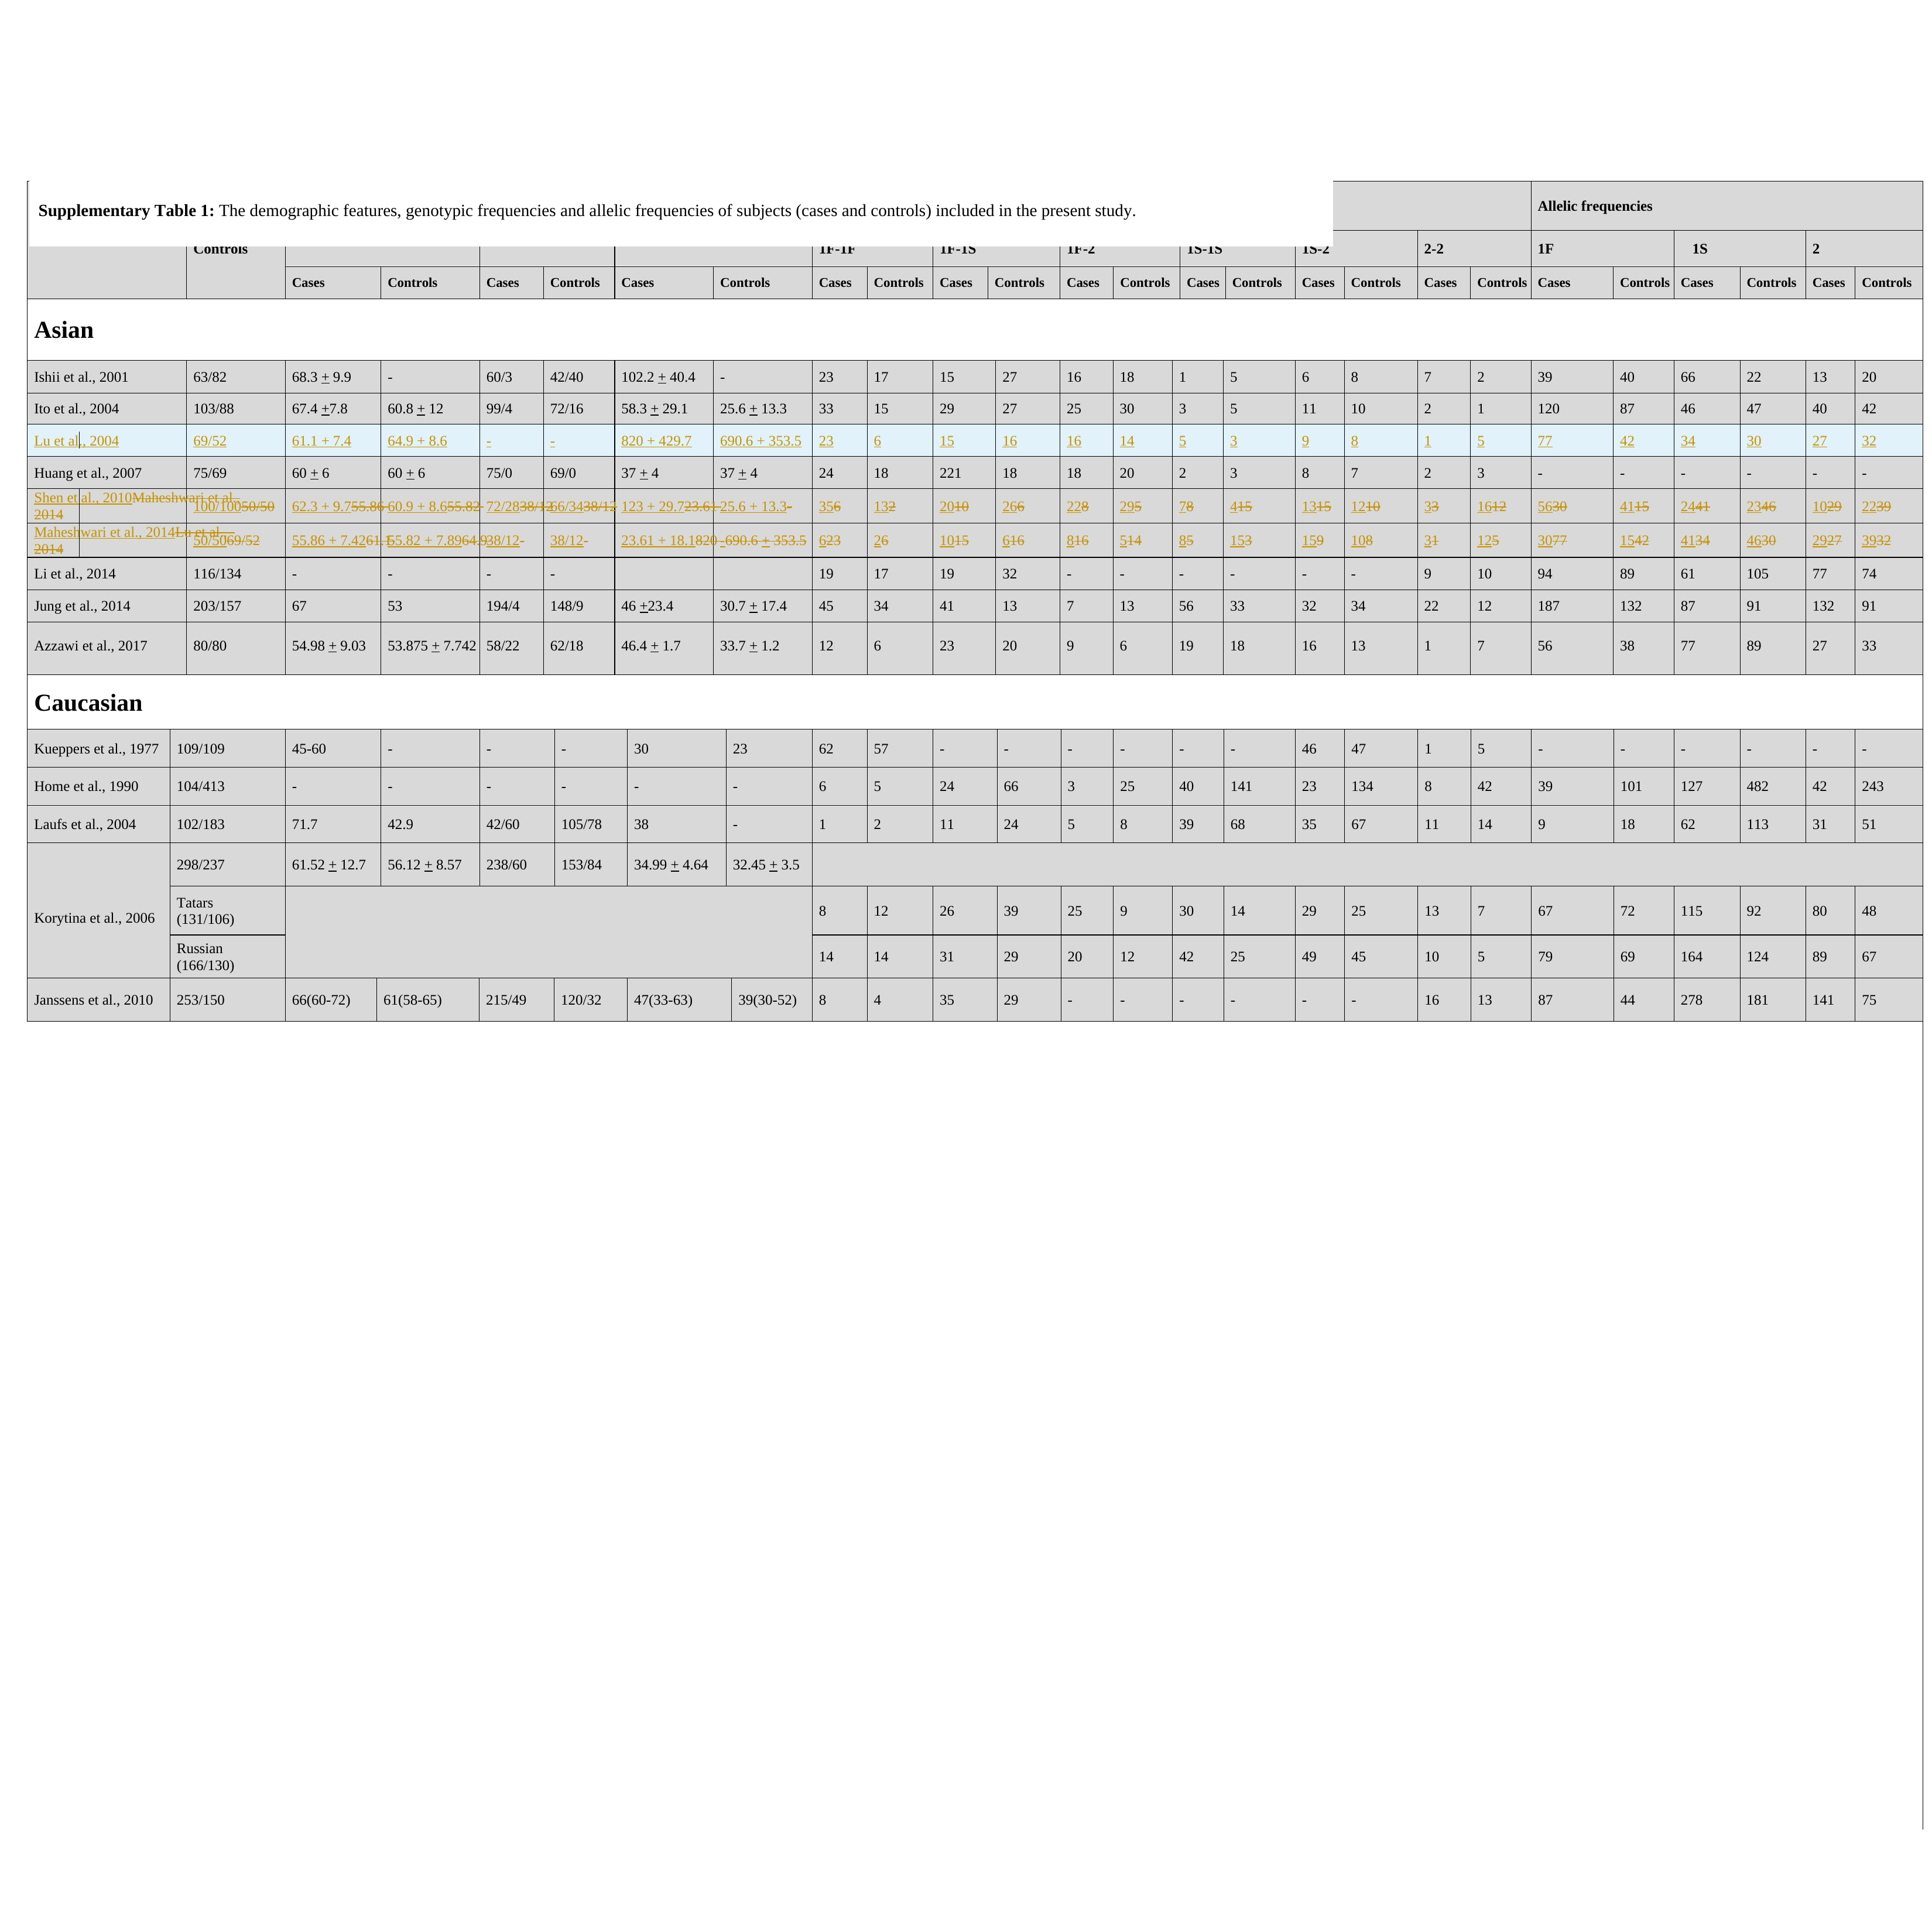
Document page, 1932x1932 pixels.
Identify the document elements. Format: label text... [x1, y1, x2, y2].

table_cell [1806, 523, 1855, 557]
table_cell - [1674, 729, 1740, 767]
table_cell [1114, 523, 1172, 557]
table_cell 14 [868, 936, 933, 978]
table_cell 4 [868, 978, 933, 1021]
table_cell [1224, 523, 1295, 557]
table_cell 18 [868, 457, 933, 488]
table_cell 14 [1224, 886, 1295, 934]
table_cell 33 [1224, 590, 1295, 622]
table_cell 49 [1296, 936, 1344, 978]
table_cell 238/60 [480, 843, 554, 886]
table_cell 60 + 6 [286, 457, 381, 488]
table_cell - [381, 361, 479, 393]
table_cell 31 [1806, 806, 1855, 842]
table_cell - [1114, 978, 1172, 1021]
table_cell 10 [1418, 936, 1471, 978]
table_cell Kueppers et al., 1977 [28, 729, 170, 767]
table_cell [1114, 489, 1172, 523]
table_cell 39 [998, 886, 1061, 934]
table_cell - [1741, 457, 1806, 488]
table_cell 38 [1614, 622, 1674, 674]
table_cell Caucasian [28, 675, 1923, 729]
table_cell 20 [996, 622, 1060, 674]
table_cell 3 [1224, 457, 1295, 488]
table_cell 187 [1532, 590, 1613, 622]
table_cell [714, 523, 812, 557]
table_cell [1532, 489, 1613, 523]
table_cell 63/82 [187, 361, 285, 393]
table_cell [1173, 489, 1223, 523]
table_cell 29 [933, 393, 995, 424]
table_cell 32 [996, 558, 1060, 590]
table_cell 29 [998, 978, 1061, 1021]
table_cell 18 [1114, 361, 1172, 393]
table_cell [714, 558, 812, 590]
table_cell 10 [1471, 558, 1531, 590]
table_cell [1060, 489, 1113, 523]
table_cell 69/0 [544, 457, 614, 488]
table_cell Controls [544, 267, 614, 299]
table_cell 5 [1471, 729, 1531, 767]
table_cell 26 [933, 886, 997, 934]
table_cell Controls [1345, 267, 1417, 299]
table_cell Korytina et al., 2006 [28, 843, 170, 978]
table_cell 8 [1418, 768, 1471, 804]
table_cell 75 [1855, 978, 1923, 1021]
table_cell Laufs et al., 2004 [28, 806, 170, 842]
table_cell 12 [868, 886, 933, 934]
table_cell Li et al., 2014 [28, 558, 186, 590]
table_cell [1418, 489, 1470, 523]
table_cell Controls [868, 267, 933, 299]
table_cell 2 [1471, 361, 1531, 393]
table_cell 61.52 + 12.7 [286, 843, 381, 886]
table_cell 23 [813, 361, 867, 393]
table_cell Controls [1471, 267, 1531, 299]
table_cell - [1173, 978, 1224, 1021]
table_cell 66(60-72) [286, 978, 376, 1021]
table_cell - [555, 768, 627, 804]
table_cell 298/237 [170, 843, 285, 886]
table_cell 48 [1855, 886, 1923, 934]
table_cell 7 [1471, 886, 1531, 934]
table_cell 35 [933, 978, 997, 1021]
table_cell - [1614, 729, 1674, 767]
table_cell 120 [1532, 393, 1613, 424]
table_cell 20 [1061, 936, 1113, 978]
table_cell 127 [1674, 768, 1740, 804]
table_cell 51 [1855, 806, 1923, 842]
table_cell 29 [1296, 886, 1344, 934]
table_cell 34.99 + 4.64 [628, 843, 726, 886]
table_cell 102/183 [170, 806, 285, 842]
table_cell Controls [714, 267, 812, 299]
table_cell 19 [1173, 622, 1223, 674]
table_cell 5 [1061, 806, 1113, 842]
table_cell [480, 523, 543, 557]
table_cell 62 [1674, 806, 1740, 842]
table_cell 37 + 4 [615, 457, 713, 488]
table_cell - [1173, 558, 1223, 590]
table_cell 33 [1855, 622, 1923, 674]
table_cell 56 [1173, 590, 1223, 622]
table_cell 75/0 [480, 457, 543, 488]
table_cell Cases [1180, 267, 1225, 299]
table_cell [1614, 523, 1674, 557]
table_cell - [1345, 978, 1417, 1021]
table_cell Cases [1418, 267, 1470, 299]
table_cell 2 [1806, 231, 1923, 266]
table_cell 6 [1296, 361, 1344, 393]
table_cell 69 [1614, 936, 1674, 978]
table_cell 89 [1806, 936, 1855, 978]
table_cell 24 [933, 768, 997, 804]
table_cell 18 [1224, 622, 1295, 674]
table_cell 11 [1418, 806, 1471, 842]
table_cell 80 [1806, 886, 1855, 934]
table_cell 124 [1741, 936, 1806, 978]
table_cell [813, 489, 867, 523]
table_cell 91 [1741, 590, 1806, 622]
table_cell Cases [1296, 267, 1344, 299]
table_cell 39 [1173, 806, 1224, 842]
table_cell [933, 489, 995, 523]
table_cell 1 [813, 806, 867, 842]
table_cell 67.4 +7.8 [286, 393, 381, 424]
table_cell 1S-2 [1296, 231, 1417, 266]
table_cell 132 [1614, 590, 1674, 622]
table_cell 62/18 [544, 622, 614, 674]
table_cell 56 [1532, 622, 1613, 674]
table_cell 203/157 [187, 590, 285, 622]
table_cell 12 [1471, 590, 1531, 622]
table_cell Cases [480, 267, 543, 299]
table_cell 23 [933, 622, 995, 674]
table_cell 14 [813, 936, 867, 978]
table_cell 37 + 4 [714, 457, 812, 488]
table_cell 6 [868, 622, 933, 674]
table_cell 47(33-63) [628, 978, 731, 1021]
table_cell 3 [1173, 393, 1223, 424]
table_cell 47 [1345, 729, 1417, 767]
table_cell - [1114, 729, 1172, 767]
table_cell - [714, 361, 812, 393]
table_cell 13 [1114, 590, 1172, 622]
table_cell 27 [996, 361, 1060, 393]
table_cell Controls [381, 267, 479, 299]
table_cell - [1806, 457, 1855, 488]
table_cell 39 [1532, 361, 1613, 393]
table_cell - [381, 558, 479, 590]
table_cell 253/150 [170, 978, 285, 1021]
table_cell 9 [1532, 806, 1614, 842]
table_cell 45-60 [286, 729, 381, 767]
table_cell [28, 489, 79, 523]
table_cell - [1060, 558, 1113, 590]
table_cell [1471, 489, 1531, 523]
table_cell 181 [1741, 978, 1806, 1021]
table_cell - [1855, 457, 1923, 488]
table_cell 87 [1532, 978, 1614, 1021]
table_cell 8 [1345, 361, 1417, 393]
table_cell - [1114, 558, 1172, 590]
table_cell 7 [1471, 622, 1531, 674]
table_cell 5 [868, 768, 933, 804]
table_cell - [1614, 457, 1674, 488]
table_cell 2 [868, 806, 933, 842]
table_cell Controls [1741, 267, 1806, 299]
table_cell 25 [1061, 886, 1113, 934]
table_header Allelic frequencies [1532, 181, 1923, 230]
table_cell - [1061, 978, 1113, 1021]
table_cell 2 [1418, 457, 1470, 488]
table_cell [381, 489, 479, 523]
table_cell Cases [286, 267, 381, 299]
table_cell 132 [1806, 590, 1855, 622]
table_cell Cases [615, 267, 713, 299]
table_cell 1F [1532, 231, 1674, 266]
table_cell 194/4 [480, 590, 543, 622]
table_cell 13 [1806, 361, 1855, 393]
table_cell 35 [1296, 806, 1344, 842]
table_cell 33 [813, 393, 867, 424]
table_cell Cases [1806, 267, 1855, 299]
table_cell 42/40 [544, 361, 614, 393]
table_cell 8 [813, 978, 867, 1021]
table_cell [615, 523, 713, 557]
table_cell 72/16 [544, 393, 614, 424]
table_cell [544, 489, 614, 523]
table_cell 91 [1855, 590, 1923, 622]
table_cell 46 +23.4 [615, 590, 713, 622]
table_cell Cases [1060, 267, 1113, 299]
table_cell 5 [1471, 936, 1531, 978]
table_cell 18 [996, 457, 1060, 488]
table_cell 16 [1060, 361, 1113, 393]
table_cell 7 [1060, 590, 1113, 622]
table_cell 13 [1345, 622, 1417, 674]
table_cell [1296, 489, 1344, 523]
table_cell 92 [1741, 886, 1806, 934]
table_cell [187, 489, 285, 523]
table_cell 25 [1345, 886, 1417, 934]
table_cell - [286, 558, 381, 590]
table_cell 47 [1741, 393, 1806, 424]
table_cell Cases [933, 267, 988, 299]
table_cell 99/4 [480, 393, 543, 424]
table_cell 104/413 [170, 768, 285, 804]
table_cell 5 [1224, 361, 1295, 393]
table_cell 30 [628, 729, 726, 767]
table_cell 20 [1855, 361, 1923, 393]
table_cell 68 [1224, 806, 1295, 842]
table_cell 482 [1741, 768, 1806, 804]
table_cell - [381, 768, 479, 804]
table_cell 62 [813, 729, 867, 767]
table_cell Azzawi et al., 2017 [28, 622, 186, 674]
table_cell 29 [998, 936, 1061, 978]
table_cell 67 [1532, 886, 1614, 934]
table_cell 40 [1806, 393, 1855, 424]
table_cell - [933, 729, 997, 767]
table_cell 2 [1418, 393, 1470, 424]
table_cell 11 [933, 806, 997, 842]
table_cell 23 [1296, 768, 1344, 804]
table_cell 2 [1173, 457, 1223, 488]
table_header Smoking status(PY) [615, 246, 812, 266]
table_cell 46 [1674, 393, 1740, 424]
table_cell 30 [1173, 886, 1224, 934]
table_cell 44 [1614, 978, 1674, 1021]
table_header Male/Female [480, 246, 614, 266]
table_cell [1614, 489, 1674, 523]
table_cell 8 [1296, 457, 1344, 488]
table_cell 3 [1471, 457, 1531, 488]
table_cell [714, 489, 812, 523]
table_cell 25.6 + 13.3 [714, 393, 812, 424]
table_cell - [381, 729, 479, 767]
table_cell 41 [933, 590, 995, 622]
table_cell 42.9 [381, 806, 479, 842]
table_cell Tatars (131/106) [170, 886, 285, 934]
table_cell 45 [813, 590, 867, 622]
table_cell 66 [1674, 361, 1740, 393]
table_cell - [727, 806, 812, 842]
table_cell 19 [933, 558, 995, 590]
table_cell 16 [1418, 978, 1471, 1021]
table_cell [80, 523, 186, 557]
table_cell - [1061, 729, 1113, 767]
table_cell 243 [1855, 768, 1923, 804]
table_cell 141 [1224, 768, 1295, 804]
table_cell 1 [1418, 622, 1470, 674]
table_cell [868, 489, 933, 523]
table_cell 20 [1114, 457, 1172, 488]
table_cell [1418, 523, 1470, 557]
table_cell [381, 523, 479, 557]
table_cell [1806, 489, 1855, 523]
table_cell [996, 523, 1060, 557]
table_cell 6 [813, 768, 867, 804]
table_cell Asian [28, 299, 1923, 359]
table_cell 12 [813, 622, 867, 674]
table_cell 60.8 + 12 [381, 393, 479, 424]
table_cell [1345, 523, 1417, 557]
table_cell [286, 489, 381, 523]
table_cell 31 [933, 936, 997, 978]
table_cell 16 [1296, 622, 1344, 674]
table_cell [1741, 523, 1806, 557]
table_cell 14 [1471, 806, 1531, 842]
table_cell 10 [1345, 393, 1417, 424]
table_cell 120/32 [554, 978, 627, 1021]
table_cell 72 [1614, 886, 1674, 934]
table_cell 141 [1806, 978, 1855, 1021]
table_cell 1F-1S [933, 246, 1060, 266]
table_cell 27 [1806, 622, 1855, 674]
table_cell [1532, 523, 1613, 557]
table_cell 1S-1S [1180, 246, 1295, 266]
table_cell 25 [1224, 936, 1295, 978]
table_cell 42/60 [480, 806, 554, 842]
table_cell 60 + 6 [381, 457, 479, 488]
table_cell [1345, 489, 1417, 523]
table_cell 221 [933, 457, 995, 488]
table_cell 53 [381, 590, 479, 622]
table_cell 105 [1741, 558, 1806, 590]
table_cell 89 [1614, 558, 1674, 590]
table_cell 67 [1855, 936, 1923, 978]
table_cell 19 [813, 558, 867, 590]
table_cell 13 [1471, 978, 1531, 1021]
table_cell 27 [996, 393, 1060, 424]
table_cell 42 [1806, 768, 1855, 804]
table_cell - [286, 768, 381, 804]
table_cell 60/3 [480, 361, 543, 393]
table_cell - [998, 729, 1061, 767]
table_cell Jung et al., 2014 [28, 590, 186, 622]
table_cell - [1345, 558, 1417, 590]
table_cell 17 [868, 361, 933, 393]
table_cell - [1296, 978, 1344, 1021]
table_header Cases/ Controls [187, 246, 285, 299]
table_cell 77 [1806, 558, 1855, 590]
table_cell 9 [1060, 622, 1113, 674]
table_cell 75/69 [187, 457, 285, 488]
table_cell 101 [1614, 768, 1674, 804]
table_cell - [480, 729, 554, 767]
table_cell [615, 558, 713, 590]
table_cell 18 [1614, 806, 1674, 842]
table_cell 102.2 + 40.4 [615, 361, 713, 393]
table_cell 134 [1345, 768, 1417, 804]
table_cell 24 [813, 457, 867, 488]
table_cell 58.3 + 29.1 [615, 393, 713, 424]
table_cell 23 [727, 729, 812, 767]
table_cell - [1296, 558, 1344, 590]
table_cell Russian (166/130) [170, 936, 285, 978]
table_cell 79 [1532, 936, 1614, 978]
table_cell [1674, 489, 1740, 523]
table_cell 1 [1471, 393, 1531, 424]
table_cell - [1741, 729, 1806, 767]
table_cell 3 [1061, 768, 1113, 804]
table_cell 15 [868, 393, 933, 424]
table_cell [996, 489, 1060, 523]
table_cell Controls [1114, 267, 1180, 299]
table_cell 18 [1060, 457, 1113, 488]
table_cell - [1532, 457, 1613, 488]
table_cell 34 [868, 590, 933, 622]
table_cell [480, 489, 543, 523]
table_cell - [1173, 729, 1224, 767]
table_cell [1224, 489, 1295, 523]
table_cell Controls [1226, 267, 1295, 299]
table_cell 1S [1674, 231, 1806, 266]
table_cell 25 [1114, 768, 1172, 804]
table_cell 11 [1296, 393, 1344, 424]
table_cell 53.875 + 7.742 [381, 622, 479, 674]
table_cell [187, 523, 285, 557]
table_cell 148/9 [544, 590, 614, 622]
table_cell 9 [1418, 558, 1470, 590]
table_cell 45 [1345, 936, 1417, 978]
table_cell 17 [868, 558, 933, 590]
table_cell [28, 1022, 1923, 1830]
table_cell 61 [1674, 558, 1740, 590]
table_cell - [1224, 558, 1295, 590]
table_cell 15 [933, 361, 995, 393]
table_cell 56.12 + 8.57 [381, 843, 479, 886]
table_cell 1 [1418, 729, 1471, 767]
table_cell [1173, 523, 1223, 557]
table_cell Cases [1674, 267, 1740, 299]
table_cell 46 [1296, 729, 1344, 767]
table_cell - [1806, 729, 1855, 767]
table_cell [1674, 523, 1740, 557]
table_cell 7 [1345, 457, 1417, 488]
table_header Genotypic frequencies [1333, 181, 1531, 230]
table_cell 30.7 + 17.4 [714, 590, 812, 622]
table_cell 13 [1418, 886, 1471, 934]
table_cell 66 [998, 768, 1061, 804]
table_cell 1F-2 [1060, 246, 1180, 266]
table_cell [286, 523, 381, 557]
table_cell Controls [1855, 267, 1923, 299]
table_cell 103/88 [187, 393, 285, 424]
table_cell 40 [1614, 361, 1674, 393]
table_cell [1855, 523, 1923, 557]
table_cell 58/22 [480, 622, 543, 674]
table_cell 115 [1674, 886, 1740, 934]
table_cell Cases [1532, 267, 1613, 299]
table_cell 42 [1855, 393, 1923, 424]
table_cell 1 [1173, 361, 1223, 393]
table_cell Home et al., 1990 [28, 768, 170, 804]
table_cell - [1224, 729, 1295, 767]
table_cell 61(58-65) [377, 978, 479, 1021]
table_cell 71.7 [286, 806, 381, 842]
table_cell 5 [1224, 393, 1295, 424]
table_cell 7 [1418, 361, 1470, 393]
table_cell 67 [286, 590, 381, 622]
table_cell 8 [813, 886, 867, 934]
table_cell 42 [1471, 768, 1531, 804]
table_cell 46.4 + 1.7 [615, 622, 713, 674]
table_cell 2-2 [1418, 231, 1531, 266]
table_cell - [628, 768, 726, 804]
table_cell 39 [1532, 768, 1614, 804]
table_cell 32 [1296, 590, 1344, 622]
table_cell - [1224, 978, 1295, 1021]
table_cell 164 [1674, 936, 1740, 978]
table_cell 74 [1855, 558, 1923, 590]
table_cell Controls [1614, 267, 1674, 299]
table_cell 153/84 [555, 843, 627, 886]
table_cell 32.45 + 3.5 [727, 843, 812, 886]
table_cell Ito et al., 2004 [28, 393, 186, 424]
table_cell - [480, 768, 554, 804]
table_cell 94 [1532, 558, 1613, 590]
table_cell - [480, 558, 543, 590]
table_cell Huang et al., 2007 [28, 457, 186, 488]
table_cell - [727, 768, 812, 804]
table_cell Cases [813, 267, 867, 299]
table_cell Controls [988, 267, 1060, 299]
table_cell 39(30-52) [732, 978, 812, 1021]
table_cell 68.3 + 9.9 [286, 361, 381, 393]
table_cell 9 [1114, 886, 1172, 934]
table_cell 33.7 + 1.2 [714, 622, 812, 674]
table_cell 57 [868, 729, 933, 767]
table_cell - [555, 729, 627, 767]
table_header Age [286, 246, 479, 266]
table_cell [80, 489, 186, 523]
table_cell 87 [1614, 393, 1674, 424]
table_cell 113 [1741, 806, 1806, 842]
table_cell 8 [1114, 806, 1172, 842]
table_cell - [544, 558, 614, 590]
table_cell 54.98 + 9.03 [286, 622, 381, 674]
table_cell - [1855, 729, 1923, 767]
table_cell 30 [1114, 393, 1172, 424]
table_cell 89 [1741, 622, 1806, 674]
table_cell 22 [1741, 361, 1806, 393]
table_cell - [1674, 457, 1740, 488]
table_cell 22 [1418, 590, 1470, 622]
table_cell 67 [1345, 806, 1417, 842]
table_cell 215/49 [479, 978, 554, 1021]
table_cell Ishii et al., 2001 [28, 361, 186, 393]
table_cell 13 [996, 590, 1060, 622]
table_cell Janssens et al., 2010 [28, 978, 170, 1021]
table_cell 24 [998, 806, 1061, 842]
table_cell [813, 843, 1923, 886]
table_cell [1855, 489, 1923, 523]
table_cell 38 [628, 806, 726, 842]
table_cell 40 [1173, 768, 1224, 804]
table_cell 116/134 [187, 558, 285, 590]
table_cell 278 [1674, 978, 1740, 1021]
table_cell 109/109 [170, 729, 285, 767]
table_cell 12 [1114, 936, 1172, 978]
table_cell 25 [1060, 393, 1113, 424]
table_cell 34 [1345, 590, 1417, 622]
table_cell 42 [1173, 936, 1224, 978]
table_cell [1296, 523, 1344, 557]
table_cell [286, 886, 812, 978]
table_cell 87 [1674, 590, 1740, 622]
table_cell [615, 489, 713, 523]
table_cell 6 [1114, 622, 1172, 674]
table_cell [868, 523, 933, 557]
table_cell [28, 523, 79, 557]
table_cell [1471, 523, 1531, 557]
table_cell 80/80 [187, 622, 285, 674]
table_cell 1F-1F [813, 246, 933, 266]
table_cell [813, 523, 867, 557]
table_cell [544, 523, 614, 557]
table_cell - [1532, 729, 1614, 767]
table_cell [933, 523, 995, 557]
table_cell 105/78 [555, 806, 627, 842]
table_cell 77 [1674, 622, 1740, 674]
table_header Study [28, 181, 186, 299]
table_cell [1060, 523, 1113, 557]
table_cell [1741, 489, 1806, 523]
